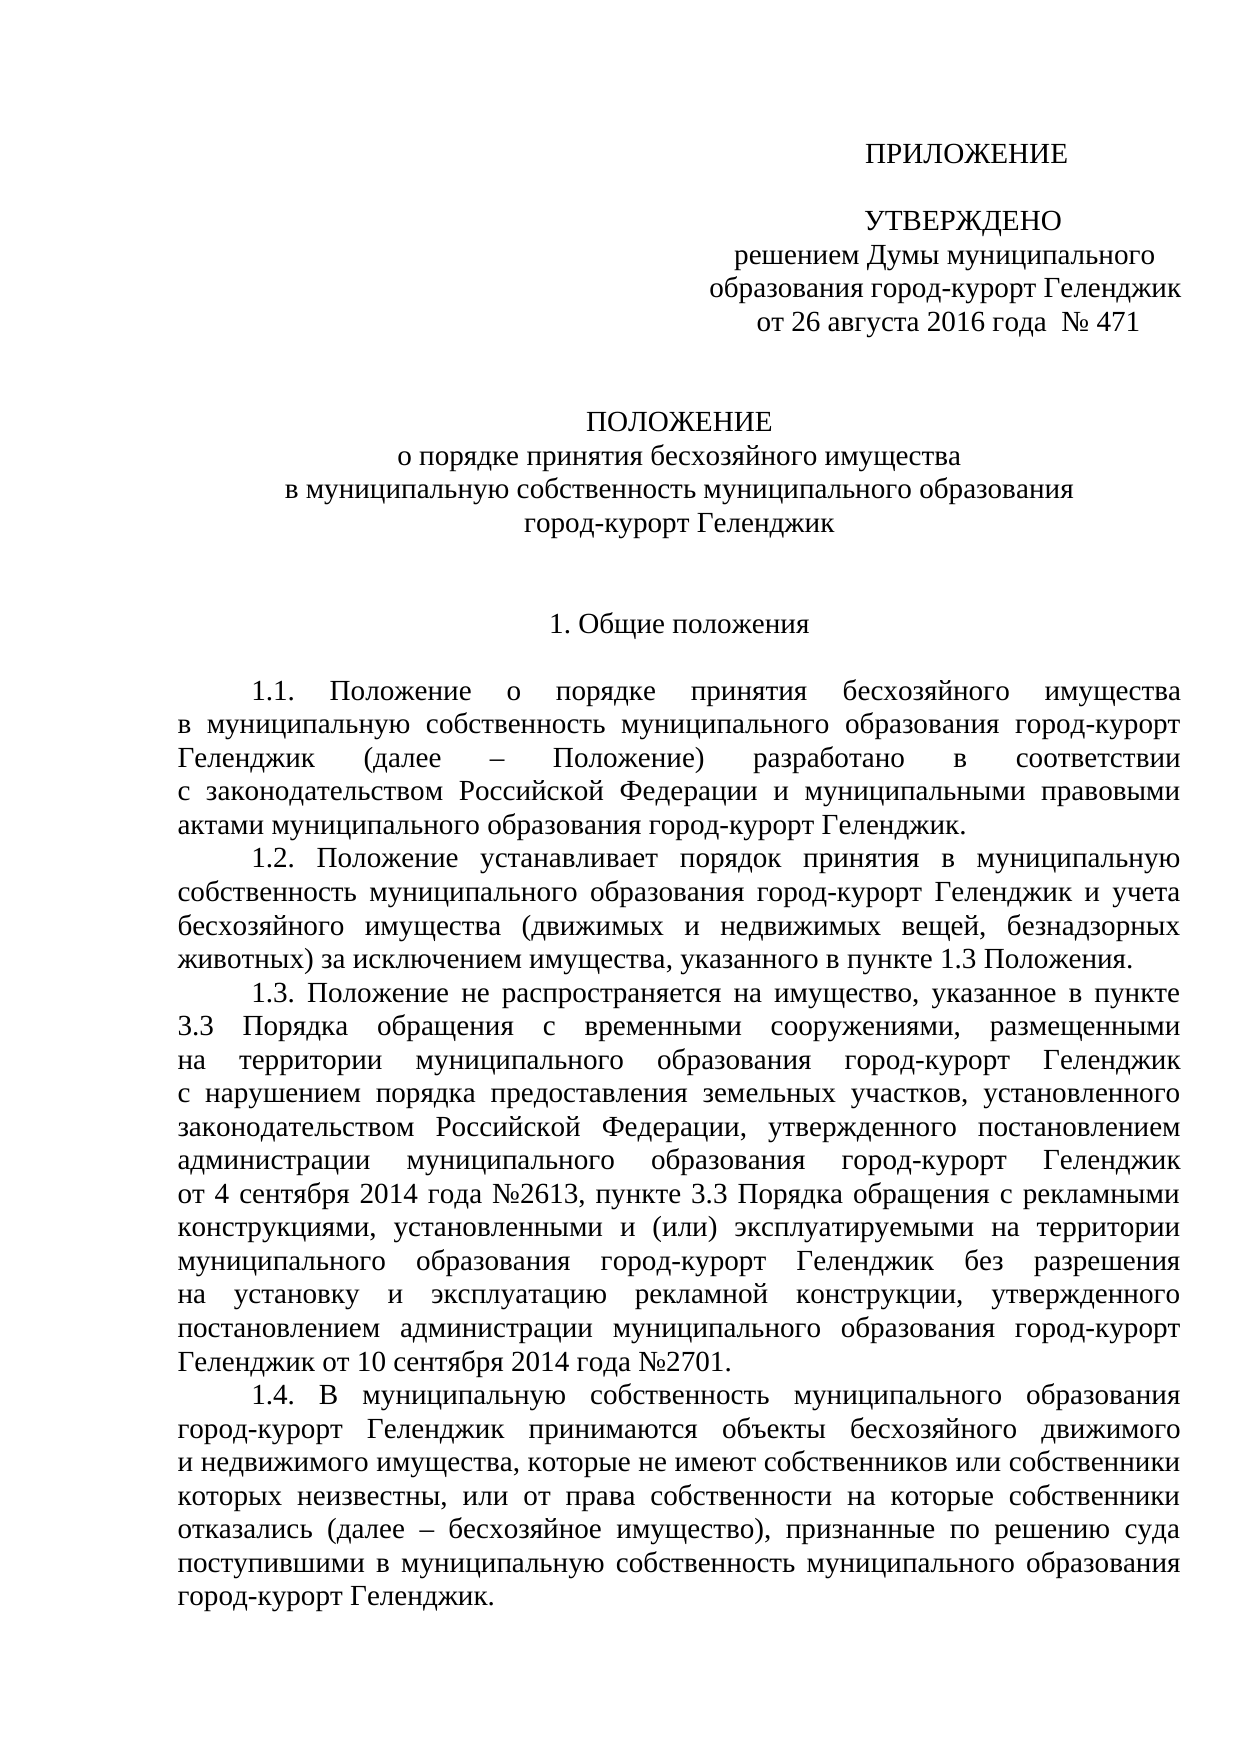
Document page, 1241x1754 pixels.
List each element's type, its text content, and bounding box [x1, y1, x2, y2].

text образования город-курорт Геленджик [620, 270, 1181, 304]
text 1.4. В муниципальную собственность муниципального образования город-курорт Геленджик принимаются объекты бесхозяйного движимого и недвижимого имущества, которые не имеют собственников или собственники которых неизвестны, или от права собственности на которые собственники отказались (далее – бесхозяйное имущество), признанные по решению суда поступившими в муниципальную собственность муниципального образования город-курорт Геленджик. [177, 1377, 1181, 1612]
text 1.1. Положение о порядке принятия бесхозяйного имущества в муниципальную собственность муниципального образования город-курорт Геленджик (далее – Положение) разработано в соответствии с законодательством Российской Федерации и муниципальными правовыми актами муниципального образования город-курорт Геленджик. [177, 673, 1181, 841]
text 1. Общие положения [177, 606, 1181, 639]
text город-курорт Геленджик [177, 505, 1181, 539]
text 1.3. Положение не распространяется на имущество, указанное в пункте 3.3 Порядка обращения с временными сооружениями, размещенными на территории муниципального образования город-курорт Геленджик с нарушением порядка предоставления земельных участков, установленного законодательством Российской Федерации, утвержденного постановлением администрации муниципального образования город-курорт Геленджик от 4 сентября 2014 года №2613, пункте 3.3 Порядка обращения с рекламными конструкциями, установленными и (или) эксплуатируемыми на территории муниципального образования город-курорт Геленджик без разрешения на установку и эксплуатацию рекламной конструкции, утвержденного постановлением администрации муниципального образования город-курорт Геленджик от 10 сентября 2014 года №2701. [177, 975, 1181, 1377]
text ПРИЛОЖЕНИЕ [620, 136, 1181, 170]
text от 26 августа 2016 года № 471 [693, 304, 1181, 337]
text 1.2. Положение устанавливает порядок принятия в муниципальную собственность муниципального образования город-курорт Геленджик и учета бесхозяйного имущества (движимых и недвижимых вещей, безнадзорных животных) за исключением имущества, указанного в пункте 1.3 Положения. [177, 841, 1181, 975]
text о порядке принятия бесхозяйного имущества [177, 438, 1181, 472]
text решением Думы муниципального [620, 237, 1181, 270]
text в муниципальную собственность муниципального образования [177, 472, 1181, 505]
text ПОЛОЖЕНИЕ [177, 404, 1181, 438]
text УТВЕРЖДЕНО [620, 203, 1181, 237]
